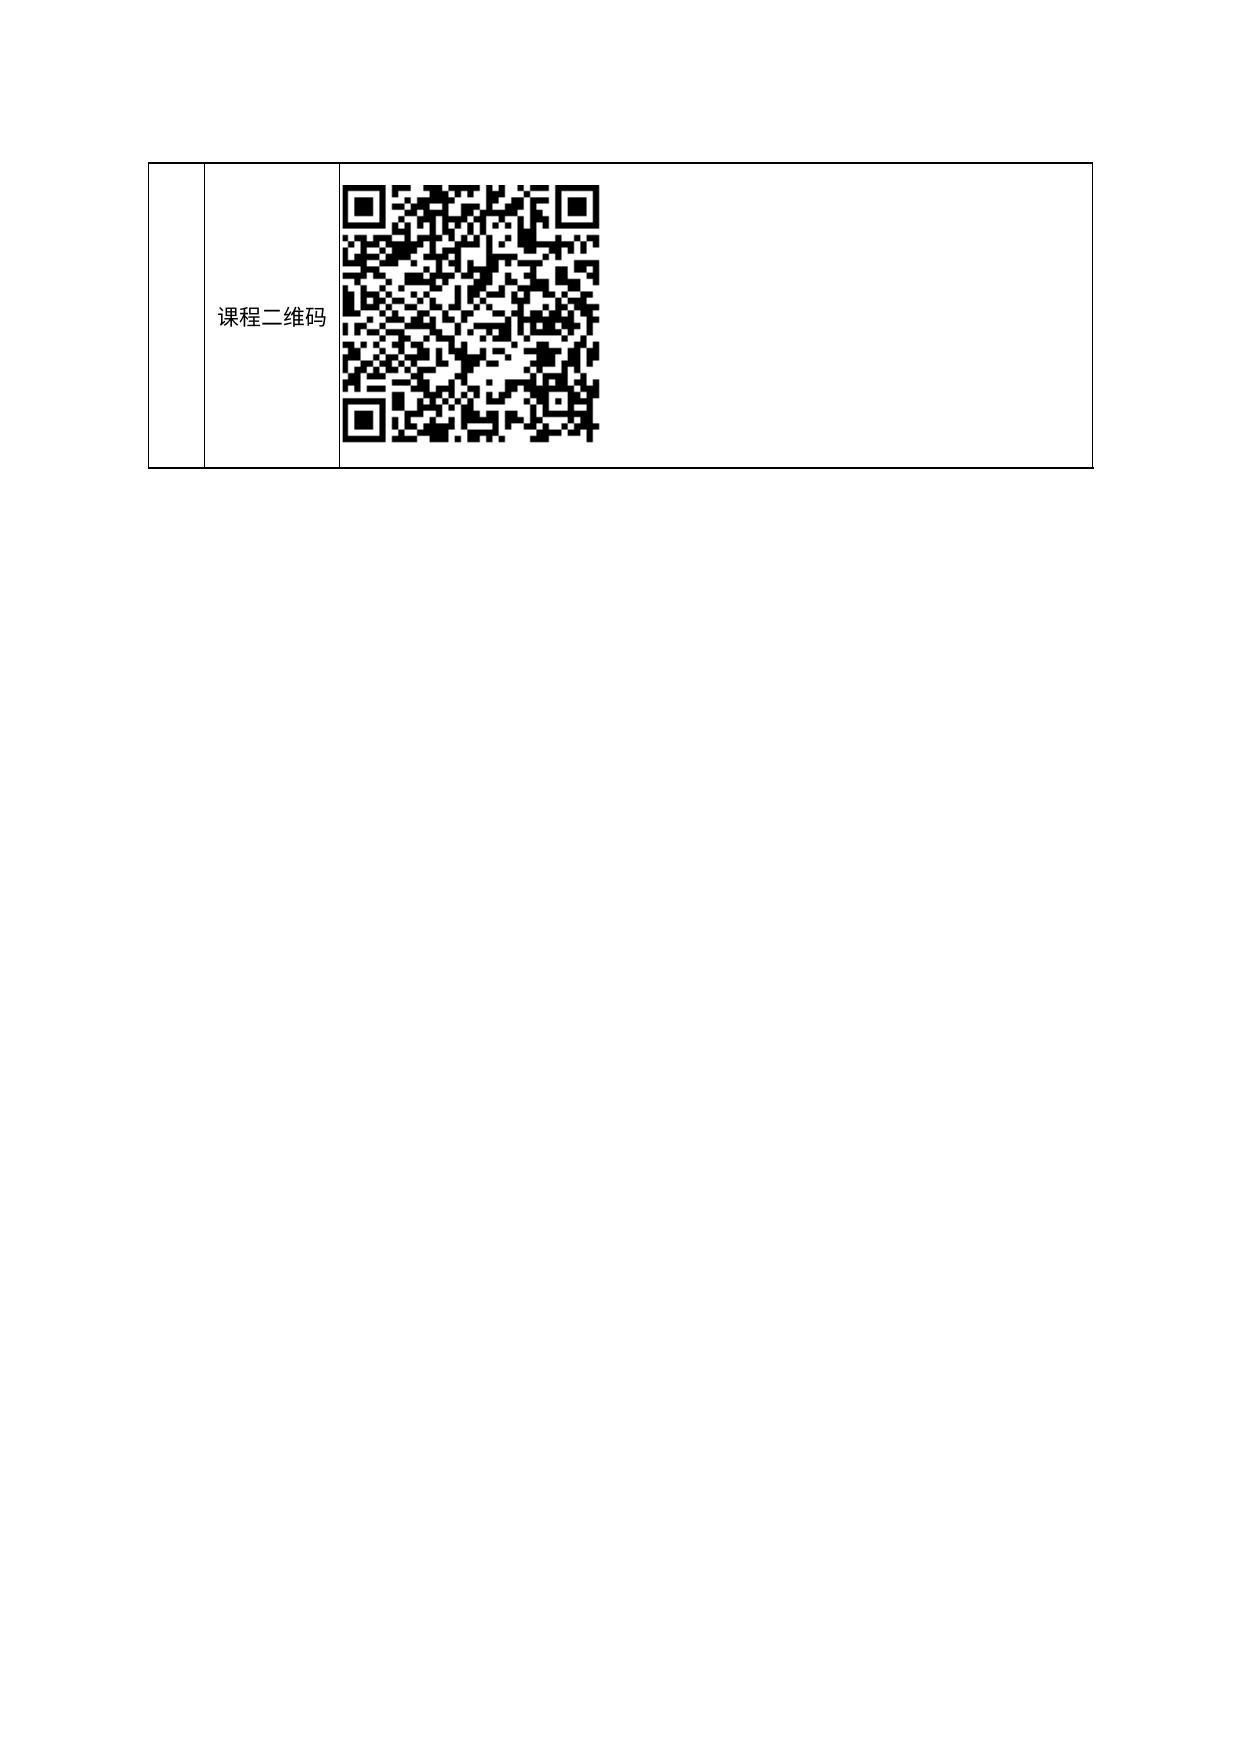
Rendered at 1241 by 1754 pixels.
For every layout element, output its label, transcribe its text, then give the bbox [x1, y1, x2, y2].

table_cell 课程二维码 [205, 164, 339, 467]
picture [342, 185, 601, 444]
table_cell [340, 164, 1092, 467]
table_header [149, 164, 204, 467]
